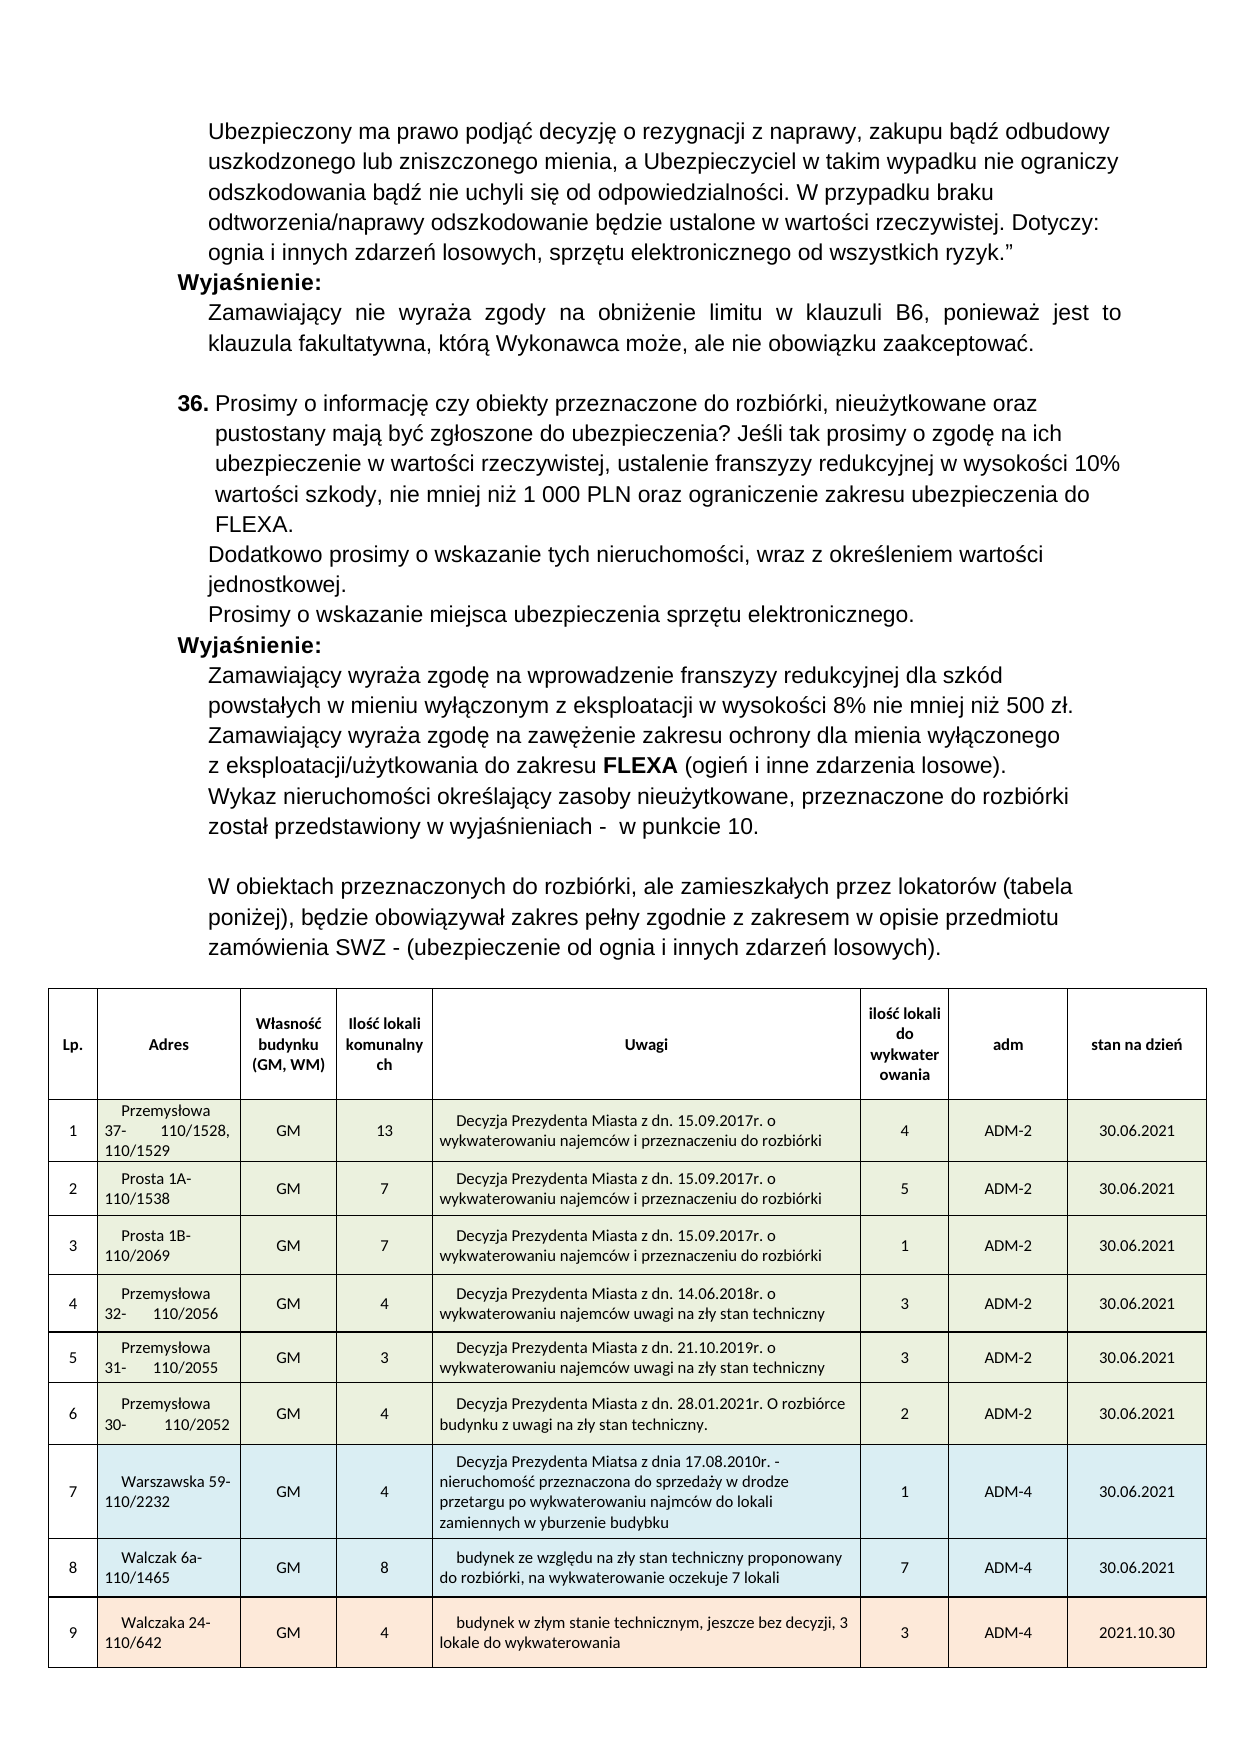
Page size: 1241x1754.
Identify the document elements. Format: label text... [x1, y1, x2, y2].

table_cell budynek ze względu na zły stan techniczny proponowany do rozbiórki, na wykwaterowanie oczekuje 7 lokali [433, 1539, 860, 1596]
table_cell Walczak 6a- 110/1465 [98, 1539, 240, 1596]
table_cell Przemysłowa 30- 110/2052 [98, 1383, 240, 1444]
table_cell ADM-4 [949, 1539, 1067, 1596]
list Dodatkowo prosimy o wskazanie tych nieruchomości, wraz z określeniem wartości jednostkowej. [208, 541, 1122, 598]
table_cell 4 [861, 1100, 948, 1161]
table_cell 3 [861, 1275, 948, 1331]
table_cell 30.06.2021 [1068, 1216, 1206, 1274]
table_cell 4 [337, 1445, 432, 1538]
table_cell Przemysłowa 37- 110/1528, 110/1529 [98, 1100, 240, 1161]
table_cell 30.06.2021 [1068, 1275, 1206, 1331]
table_cell GM [241, 1275, 336, 1331]
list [208, 118, 1122, 265]
table_cell 3 [337, 1333, 432, 1382]
table_cell GM [241, 1100, 336, 1161]
table_cell 5 [861, 1162, 948, 1215]
table_cell 8 [49, 1539, 97, 1596]
table_cell 30.06.2021 [1068, 1383, 1206, 1444]
table_header adm [949, 989, 1067, 1099]
table_cell 7 [337, 1216, 432, 1274]
table_cell 13 [337, 1100, 432, 1161]
table_cell ADM-2 [949, 1383, 1067, 1444]
table_cell GM [241, 1445, 336, 1538]
table_cell budynek w złym stanie technicznym, jeszcze bez decyzji, 3 lokale do wykwaterowania [433, 1598, 860, 1667]
table_cell Decyzja Prezydenta Miasta z dn. 28.01.2021r. O rozbiórce budynku z uwagi na zły stan techniczny. [433, 1383, 860, 1444]
list Prosimy o informację czy obiekty przeznaczone do rozbiórki, nieużytkowane oraz pustostany mają być zgłoszone do ubezpieczenia? Jeśli tak prosimy o zgodę na ich ubezpieczenie w wartości rzeczywistej, ustalenie franszyzy redukcyjnej w wysokości 10% wartości szkody, nie mniej niż 1 000 PLN oraz ograniczenie zakresu ubezpieczenia do FLEXA. [177, 390, 1122, 537]
table_cell 1 [49, 1100, 97, 1161]
table_header Adres [98, 989, 240, 1099]
table_cell GM [241, 1333, 336, 1382]
table_cell 4 [337, 1598, 432, 1667]
table_cell Decyzja Prezydenta Miasta z dn. 15.09.2017r. o wykwaterowaniu najemców i przeznaczeniu do rozbiórki [433, 1100, 860, 1161]
text Wyjaśnienie: [177, 632, 1122, 658]
table_cell 7 [861, 1539, 948, 1596]
list Zamawiający nie wyraża zgody na obniżenie limitu w klauzuli B6, ponieważ jest to klauzula fakultatywna, którą Wykonawca może, ale nie obowiązku zaakceptować. [208, 299, 1122, 356]
table_cell ADM-2 [949, 1275, 1067, 1331]
table_cell 4 [49, 1275, 97, 1331]
table_cell 4 [337, 1275, 432, 1331]
table_cell Przemysłowa 31- 110/2055 [98, 1333, 240, 1382]
table_header Własność budynku (GM, WM) [241, 989, 336, 1099]
table_cell ADM-4 [949, 1598, 1067, 1667]
table_cell 3 [49, 1216, 97, 1274]
list Zamawiający wyraża zgodę na wprowadzenie franszyzy redukcyjnej dla szkód powstałych w mieniu wyłączonym z eksploatacji w wysokości 8% nie mniej niż 500 zł. [208, 662, 1122, 718]
table_cell 30.06.2021 [1068, 1162, 1206, 1215]
table_cell GM [241, 1216, 336, 1274]
table_cell 2 [861, 1383, 948, 1444]
list Zamawiający wyraża zgodę na zawężenie zakresu ochrony dla mienia wyłączonego z eksploatacji/użytkowania do zakresu FLEXA (ogień i inne zdarzenia losowe). [208, 722, 1122, 779]
table_cell 30.06.2021 [1068, 1333, 1206, 1382]
table_cell GM [241, 1598, 336, 1667]
table_cell Decyzja Prezydenta Miasta z dn. 21.10.2019r. o wykwaterowaniu najemców uwagi na zły stan techniczny [433, 1333, 860, 1382]
table_cell ADM-2 [949, 1100, 1067, 1161]
table_cell 1 [861, 1216, 948, 1274]
table_cell 2 [49, 1162, 97, 1215]
table_cell GM [241, 1383, 336, 1444]
table_cell 3 [861, 1333, 948, 1382]
table_cell 30.06.2021 [1068, 1100, 1206, 1161]
table_cell Decyzja Prezydenta Miasta z dn. 15.09.2017r. o wykwaterowaniu najemców i przeznaczeniu do rozbiórki [433, 1162, 860, 1215]
table_cell 6 [49, 1383, 97, 1444]
table_cell 30.06.2021 [1068, 1445, 1206, 1538]
table_cell 5 [49, 1333, 97, 1382]
table_cell Walczaka 24- 110/642 [98, 1598, 240, 1667]
table_cell Warszawska 59- 110/2232 [98, 1445, 240, 1538]
table_cell ADM-4 [949, 1445, 1067, 1538]
table_cell Decyzja Prezydenta Miasta z dn. 14.06.2018r. o wykwaterowaniu najemców uwagi na zły stan techniczny [433, 1275, 860, 1331]
text Wyjaśnienie: [177, 269, 1122, 296]
table_cell 1 [861, 1445, 948, 1538]
table_cell 8 [337, 1539, 432, 1596]
table_cell Decyzja Prezydenta Miatsa z dnia 17.08.2010r. - nieruchomość przeznaczona do sprzedaży w drodze przetargu po wykwaterowaniu najmców do lokali zamiennych w yburzenie budybku [433, 1445, 860, 1538]
table_cell Prosta 1A- 110/1538 [98, 1162, 240, 1215]
table_cell 9 [49, 1598, 97, 1667]
table_cell ADM-2 [949, 1333, 1067, 1382]
table_header ilość lokali do wykwaterowania [861, 989, 948, 1099]
table_cell ADM-2 [949, 1162, 1067, 1215]
table_cell Decyzja Prezydenta Miasta z dn. 15.09.2017r. o wykwaterowaniu najemców i przeznaczeniu do rozbiórki [433, 1216, 860, 1274]
list W obiektach przeznaczonych do rozbiórki, ale zamieszkałych przez lokatorów (tabela poniżej), będzie obowiązywał zakres pełny zgodnie z zakresem w opisie przedmiotu zamówienia SWZ - (ubezpieczenie od ognia i innych zdarzeń losowych). [208, 873, 1122, 960]
table_cell 7 [337, 1162, 432, 1215]
table_cell 2021.10.30 [1068, 1598, 1206, 1667]
table_cell Prosta 1B- 110/2069 [98, 1216, 240, 1274]
table_cell 30.06.2021 [1068, 1539, 1206, 1596]
table_cell GM [241, 1539, 336, 1596]
table_cell Przemysłowa 32- 110/2056 [98, 1275, 240, 1331]
table_header Ilość lokali komunalnych [337, 989, 432, 1099]
table_cell 4 [337, 1383, 432, 1444]
table_header Lp. [49, 989, 97, 1099]
table_cell GM [241, 1162, 336, 1215]
table_cell 7 [49, 1445, 97, 1538]
table_cell ADM-2 [949, 1216, 1067, 1274]
table_header stan na dzień [1068, 989, 1206, 1099]
table_cell 3 [861, 1598, 948, 1667]
list Prosimy o wskazanie miejsca ubezpieczenia sprzętu elektronicznego. [208, 601, 1122, 628]
list Wykaz nieruchomości określający zasoby nieużytkowane, przeznaczone do rozbiórki został przedstawiony w wyjaśnieniach - w punkcie 10. [208, 783, 1122, 839]
table_header Uwagi [433, 989, 860, 1099]
